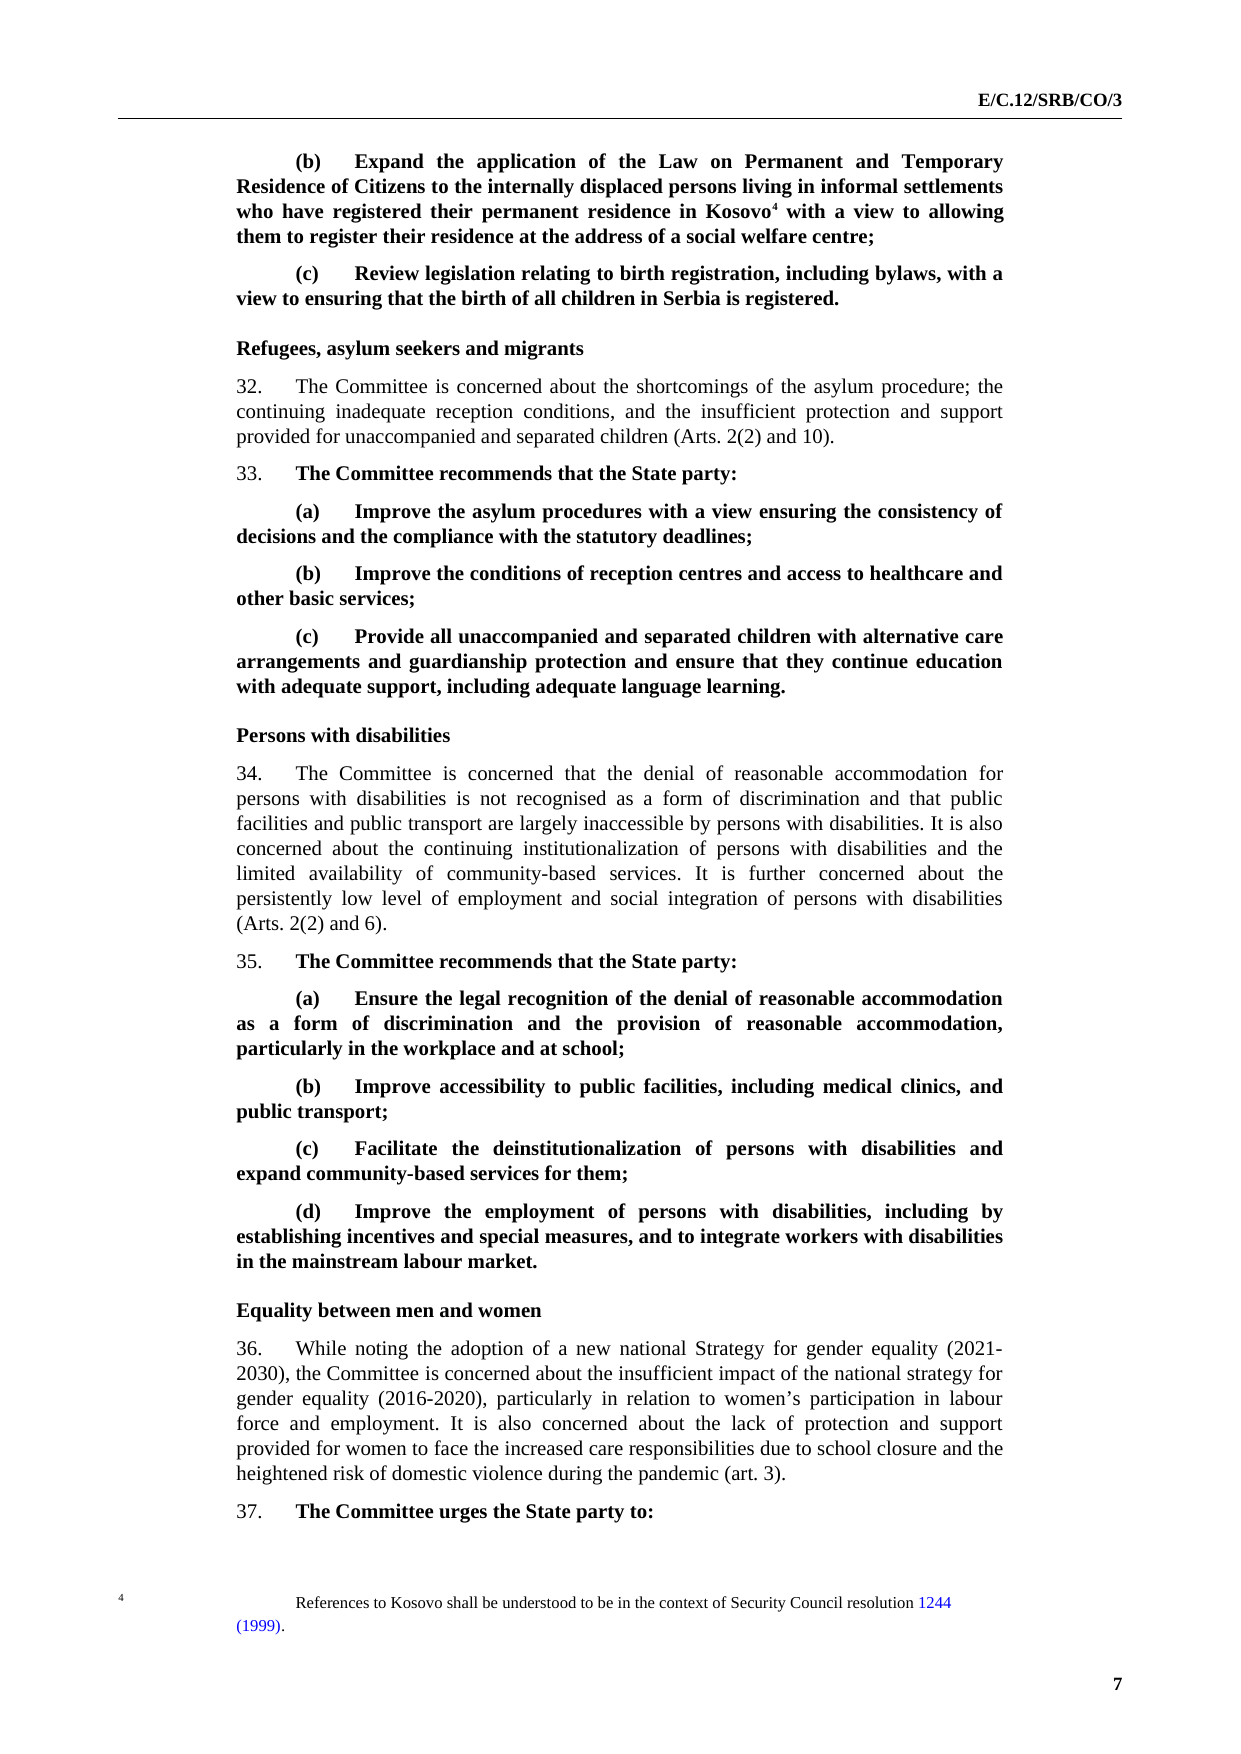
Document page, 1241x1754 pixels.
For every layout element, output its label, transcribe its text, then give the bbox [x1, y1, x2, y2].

text (b) Improve accessibility to public facilities, including medical clinics, and public transport; [236, 1073, 1004, 1123]
text Persons with disabilities [118, 723, 1004, 748]
list The Committee recommends that the State party: [236, 948, 1004, 973]
text (d) Improve the employment of persons with disabilities, including by establishing incentives and special measures, and to integrate workers with disabilities in the mainstream labour market. [236, 1198, 1004, 1273]
list While noting the adoption of a new national Strategy for gender equality (2021-2030), the Committee is concerned about the insufficient impact of the national strategy for gender equality (2016-2020), particularly in relation to women’s participation in labour force and employment. It is also concerned about the lack of protection and support provided for women to face the increased care responsibilities due to school closure and the heightened risk of domestic violence during the pandemic (art. 3). [236, 1335, 1004, 1485]
list The Committee urges the State party to: [236, 1498, 1004, 1523]
list The Committee is concerned about the shortcomings of the asylum procedure; the continuing inadequate reception conditions, and the insufficient protection and support provided for unaccompanied and separated children (Arts. 2(2) and 10). [236, 373, 1004, 448]
list The Committee is concerned that the denial of reasonable accommodation for persons with disabilities is not recognised as a form of discrimination and that public facilities and public transport are largely inaccessible by persons with disabilities. It is also concerned about the continuing institutionalization of persons with disabilities and the limited availability of community-based services. It is further concerned about the persistently low level of employment and social integration of persons with disabilities (Arts. 2(2) and 6). [236, 760, 1004, 935]
text (c) Provide all unaccompanied and separated children with alternative care arrangements and guardianship protection and ensure that they continue education with adequate support, including adequate language learning. [236, 623, 1004, 698]
text (b) Expand the application of the Law on Permanent and Temporary Residence of Citizens to the internally displaced persons living in informal settlements who have registered their permanent residence in Kosovo with a view to allowing them to register their residence at the address of a social welfare centre; [236, 148, 1004, 248]
list The Committee recommends that the State party: [236, 460, 1004, 485]
text Equality between men and women [118, 1298, 1004, 1323]
text (a) Ensure the legal recognition of the denial of reasonable accommodation as a form of discrimination and the provision of reasonable accommodation, particularly in the workplace and at school; [236, 985, 1004, 1060]
text (c) Review legislation relating to birth registration, including bylaws, with a view to ensuring that the birth of all children in Serbia is registered. [236, 260, 1004, 310]
text (c) Facilitate the deinstitutionalization of persons with disabilities and expand community-based services for them; [236, 1135, 1004, 1185]
text (b) Improve the conditions of reception centres and access to healthcare and other basic services; [236, 560, 1004, 610]
text Refugees, asylum seekers and migrants [118, 335, 1004, 360]
text (a) Improve the asylum procedures with a view ensuring the consistency of decisions and the compliance with the statutory deadlines; [236, 498, 1004, 548]
